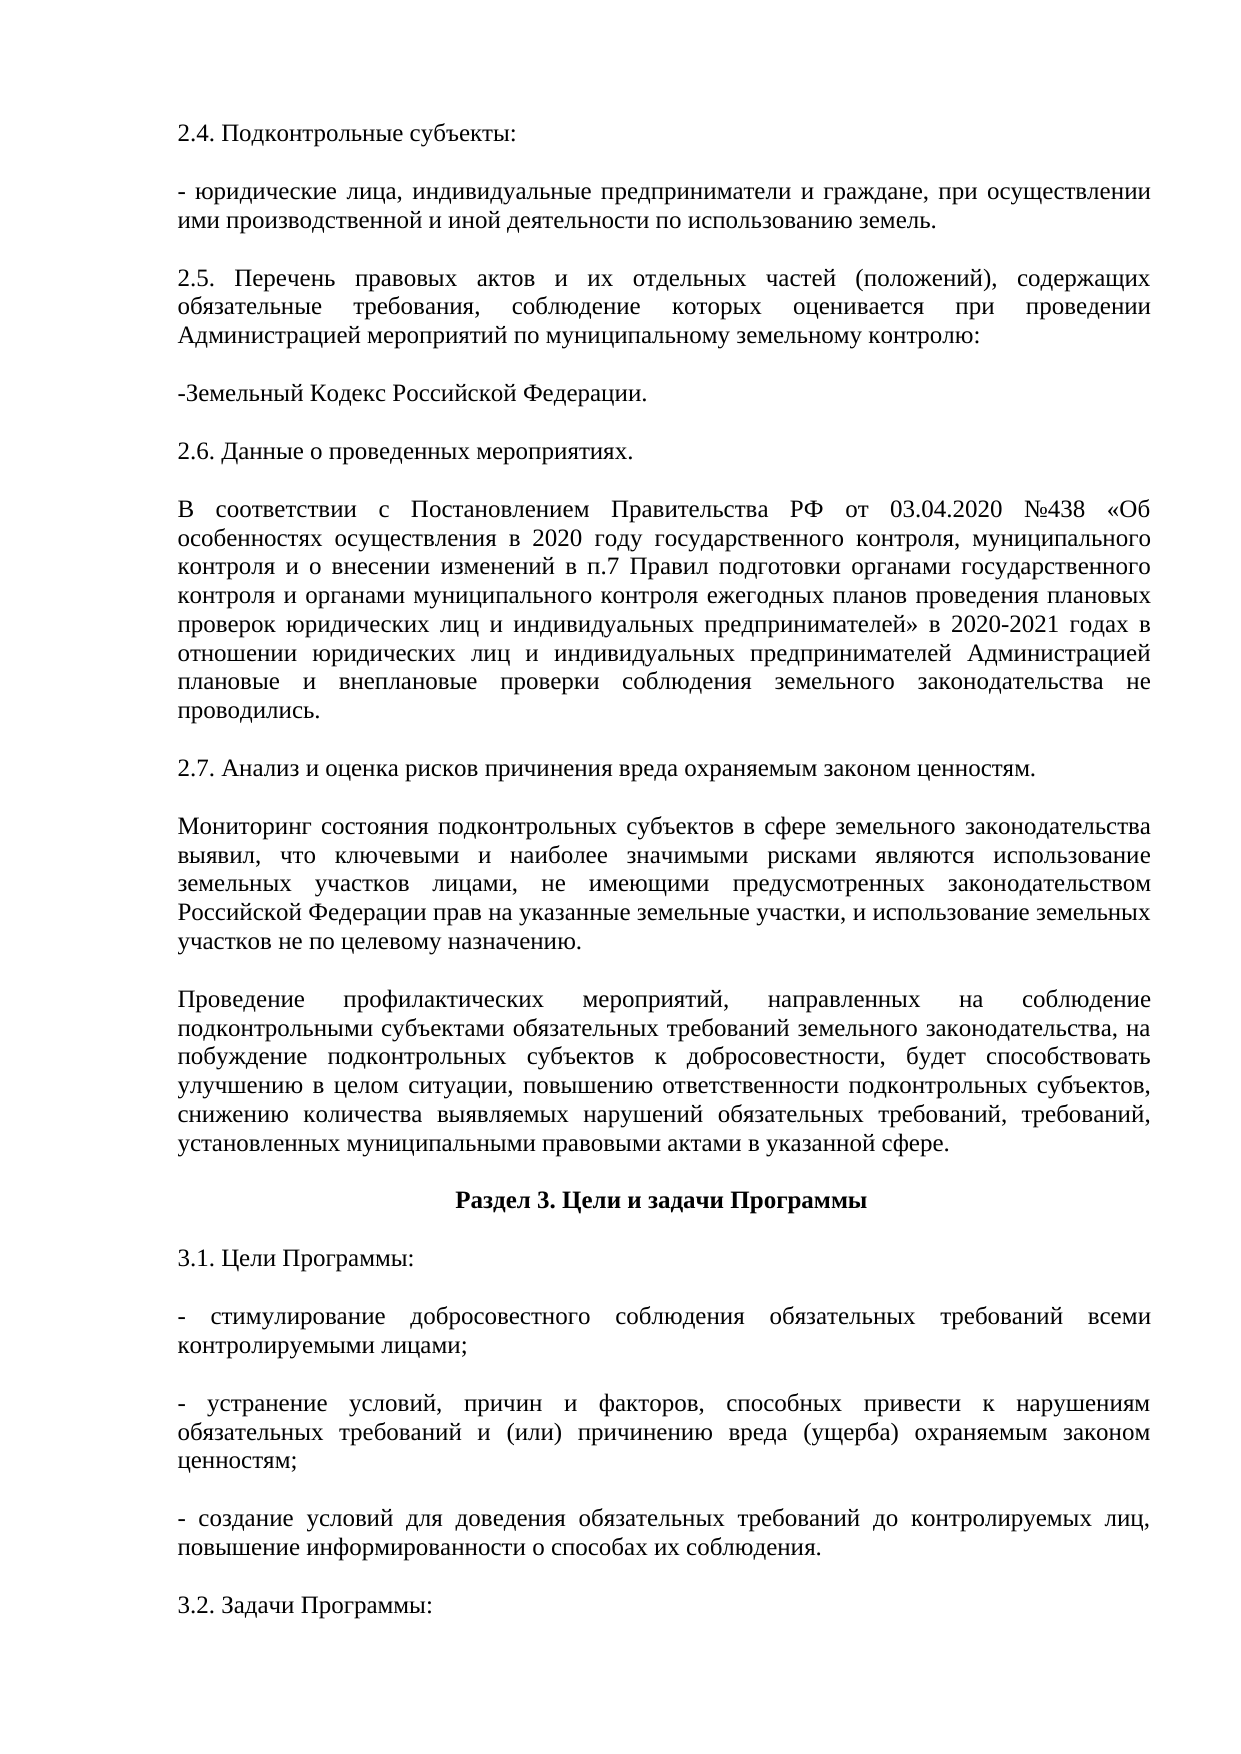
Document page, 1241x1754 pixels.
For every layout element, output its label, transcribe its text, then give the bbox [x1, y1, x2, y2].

text 3.2. Задачи Программы: [177, 1590, 1152, 1619]
text 2.4. Подконтрольные субъекты: [177, 118, 1152, 147]
text 2.6. Данные о проведенных мероприятиях. [177, 436, 1152, 465]
text - стимулирование добросовестного соблюдения обязательных требований всеми контролируемыми лицами; [177, 1301, 1152, 1359]
text - создание условий для доведения обязательных требований до контролируемых лиц, повышение информированности о способах их соблюдения. [177, 1503, 1152, 1561]
text Мониторинг состояния подконтрольных субъектов в сфере земельного законодательства выявил, что ключевыми и наиболее значимыми рисками являются использование земельных участков лицами, не имеющими предусмотренных законодательством Российской Федерации прав на указанные земельные участки, и использование земельных участков не по целевому назначению. [177, 811, 1152, 955]
text 2.7. Анализ и оценка рисков причинения вреда охраняемым законом ценностям. [177, 753, 1152, 782]
text - устранение условий, причин и факторов, способных привести к нарушениям обязательных требований и (или) причинению вреда (ущерба) охраняемым законом ценностям; [177, 1388, 1152, 1474]
text -Земельный Кодекс Российской Федерации. [177, 378, 1152, 407]
text В соответствии с Постановлением Правительства РФ от 03.04.2020 №438 «Об особенностях осуществления в 2020 году государственного контроля, муниципального контроля и о внесении изменений в п.7 Правил подготовки органами государственного контроля и органами муниципального контроля ежегодных планов проведения плановых проверок юридических лиц и индивидуальных предпринимателей» в 2020-2021 годах в отношении юридических лиц и индивидуальных предпринимателей Администрацией плановые и внеплановые проверки соблюдения земельного законодательства не проводились. [177, 494, 1152, 724]
text Проведение профилактических мероприятий, направленных на соблюдение подконтрольными субъектами обязательных требований земельного законодательства, на побуждение подконтрольных субъектов к добросовестности, будет способствовать улучшению в целом ситуации, повышению ответственности подконтрольных субъектов, снижению количества выявляемых нарушений обязательных требований, требований, установленных муниципальными правовыми актами в указанной сфере. [177, 984, 1152, 1156]
text 3.1. Цели Программы: [177, 1243, 1152, 1272]
text - юридические лица, индивидуальные предприниматели и граждане, при осуществлении ими производственной и иной деятельности по использованию земель. [177, 176, 1152, 233]
text Раздел 3. Цели и задачи Программы [177, 1186, 1152, 1214]
text 2.5. Перечень правовых актов и их отдельных частей (положений), содержащих обязательные требования, соблюдение которых оценивается при проведении Администрацией мероприятий по муниципальному земельному контролю: [177, 263, 1152, 349]
